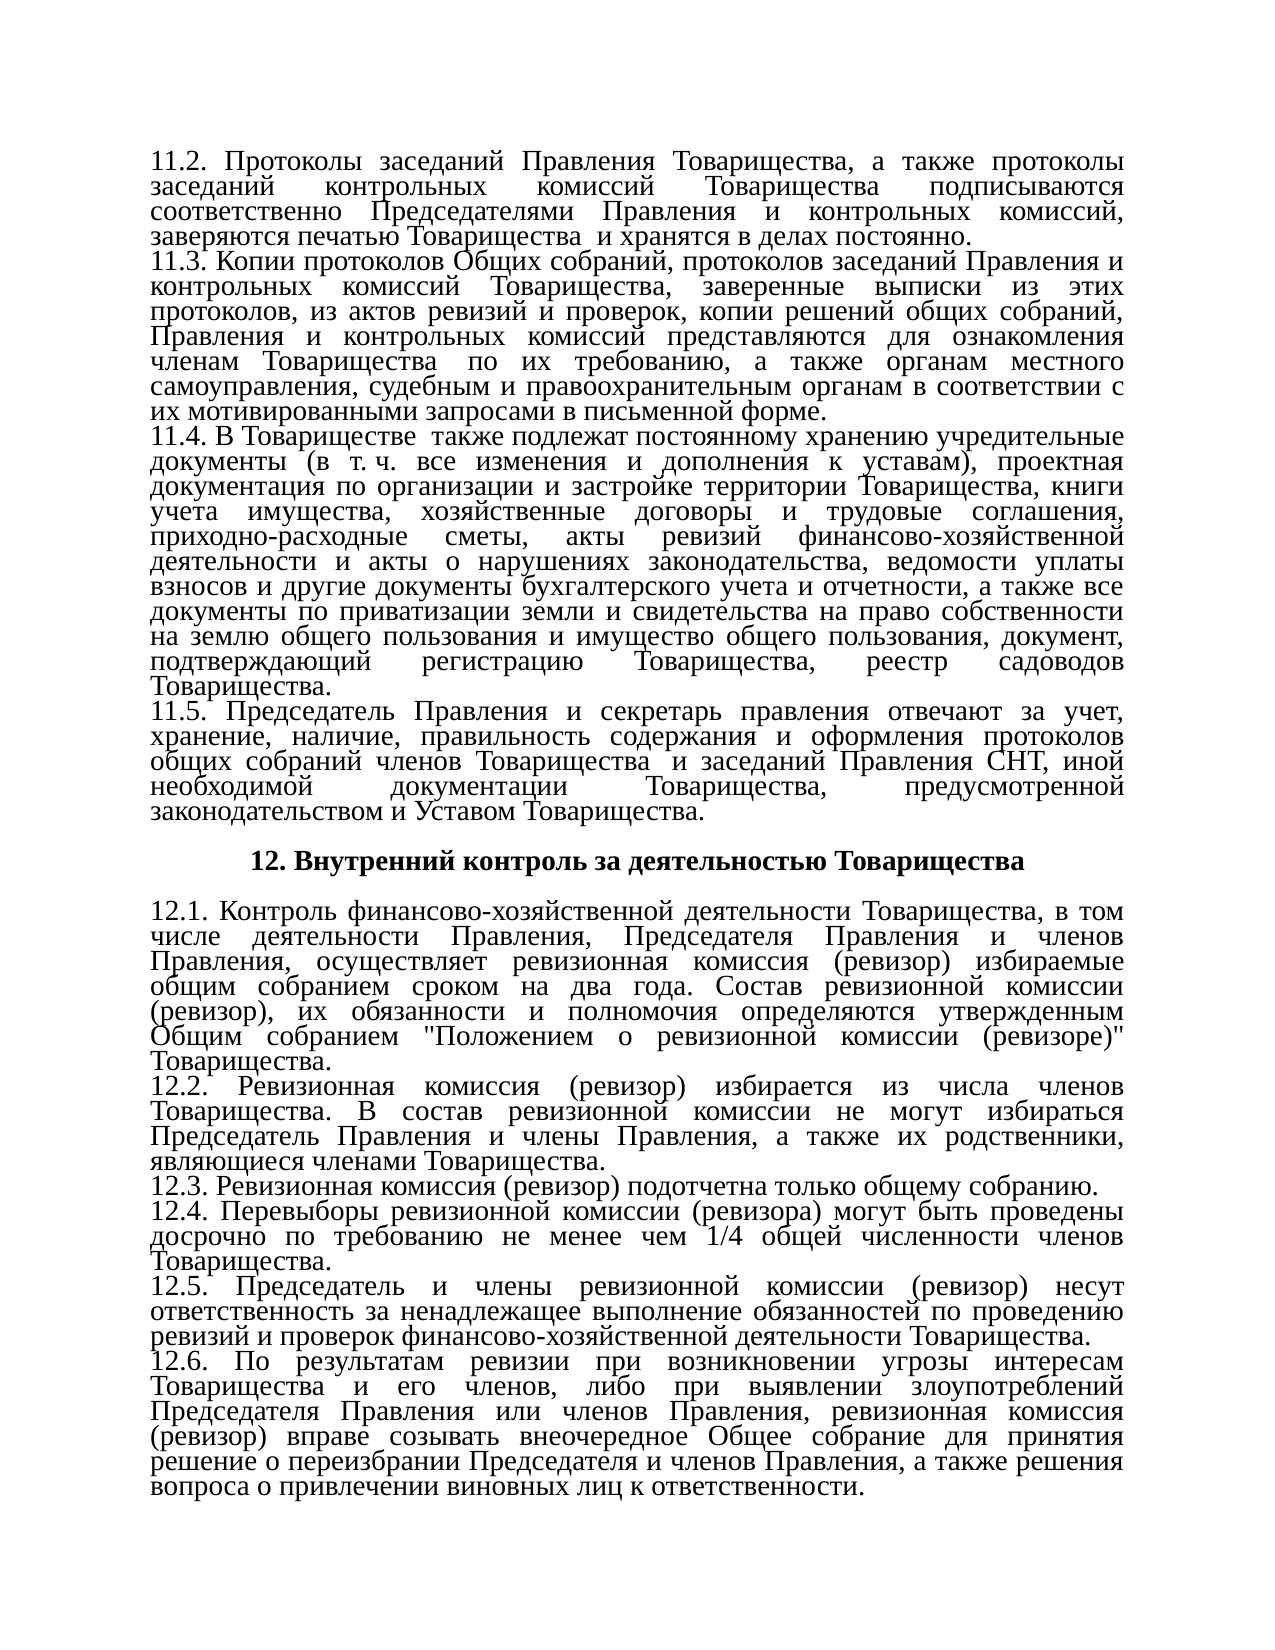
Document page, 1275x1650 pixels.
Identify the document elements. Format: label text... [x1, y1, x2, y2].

text 12. Внутренний контроль за деятельностью Товарищества [150, 850, 1125, 875]
text 11.2. Протоколы заседаний Правления Товарищества, а также протоколы заседаний контрольных комиссий Товарищества подписываются соответственно Председателями Правления и контрольных комиссий, заверяются печатью Товарищества и хранятся в делах постоянно. [150, 150, 1125, 250]
text 12.5. Председатель и члены ревизионной комиссии (ревизор) несут ответственность за ненадлежащее выполнение обязанностей по проведению ревизий и проверок финансово-хозяйственной деятельности Товарищества. [150, 1275, 1125, 1350]
text 11.3. Копии протоколов Общих собраний, протоколов заседаний Правления и контрольных комиссий Товарищества, заверенные выписки из этих протоколов, из актов ревизий и проверок, копии решений общих собраний, Правления и контрольных комиссий представляются для ознакомления членам Товарищества по их требованию, а также органам местного самоуправления, судебным и правоохранительным органам в соответствии с их мотивированными запросами в письменной форме. [150, 250, 1125, 425]
text 12.3. Ревизионная комиссия (ревизор) подотчетна только общему собранию. [150, 1175, 510, 1200]
text 12.3. Ревизионная комиссия (ревизор) подотчетна только общему собранию. [507, 1175, 1125, 1200]
text 12.1. Контроль финансово-хозяйственной деятельности Товарищества, в том числе деятельности Правления, Председателя Правления и членов Правления, осуществляет ревизионная комиссия (ревизор) избираемые общим собранием сроком на два года. Состав ревизионной комиссии (ревизор), их обязанности и полномочия определяются утвержденным Общим собранием "Положением о ревизионной комиссии (ревизоре)" Товарищества. [150, 900, 1125, 1075]
text 11.4. В Товариществе также подлежат постоянному хранению учредительные документы (в т. ч. все изменения и дополнения к уставам), проектная документация по организации и застройке территории Товарищества, книги учета имущества, хозяйственные договоры и трудовые соглашения, приходно-расходные сметы, акты ревизий финансово-хозяйственной деятельности и акты о нарушениях законодательства, ведомости уплаты взносов и другие документы бухгалтерского учета и отчетности, а также все документы по приватизации земли и свидетельства на право собственности на землю общего пользования и имущество общего пользования, документ, подтверждающий регистрацию Товарищества, реестр садоводов Товарищества. [150, 425, 1125, 700]
text 11.5. Председатель Правления и секретарь правления отвечают за учет, хранение, наличие, правильность содержания и оформления протоколов общих собраний членов Товарищества и заседаний Правления СНТ, иной необходимой документации Товарищества, предусмотренной законодательством и Уставом Товарищества. [150, 700, 1125, 825]
text 12.4. Перевыборы ревизионной комиссии (ревизора) могут быть проведены досрочно по требованию не менее чем 1/4 общей численности членов Товарищества. [150, 1200, 1125, 1275]
text 12.2. Ревизионная комиссия (ревизор) избирается из числа членов Товарищества. В состав ревизионной комиссии не могут избираться Председатель Правления и члены Правления, а также их родственники, являющиеся членами Товарищества. [150, 1075, 1125, 1175]
text 12.6. По результатам ревизии при возникновении угрозы интересам Товарищества и его членов, либо при выявлении злоупотреблений Председателя Правления или членов Правления, ревизионная комиссия (ревизор) вправе созывать внеочередное Общее собрание для принятия решение о переизбрании Председателя и членов Правления, а также решения вопроса о привлечении виновных лиц к ответственности. [150, 1350, 1125, 1500]
